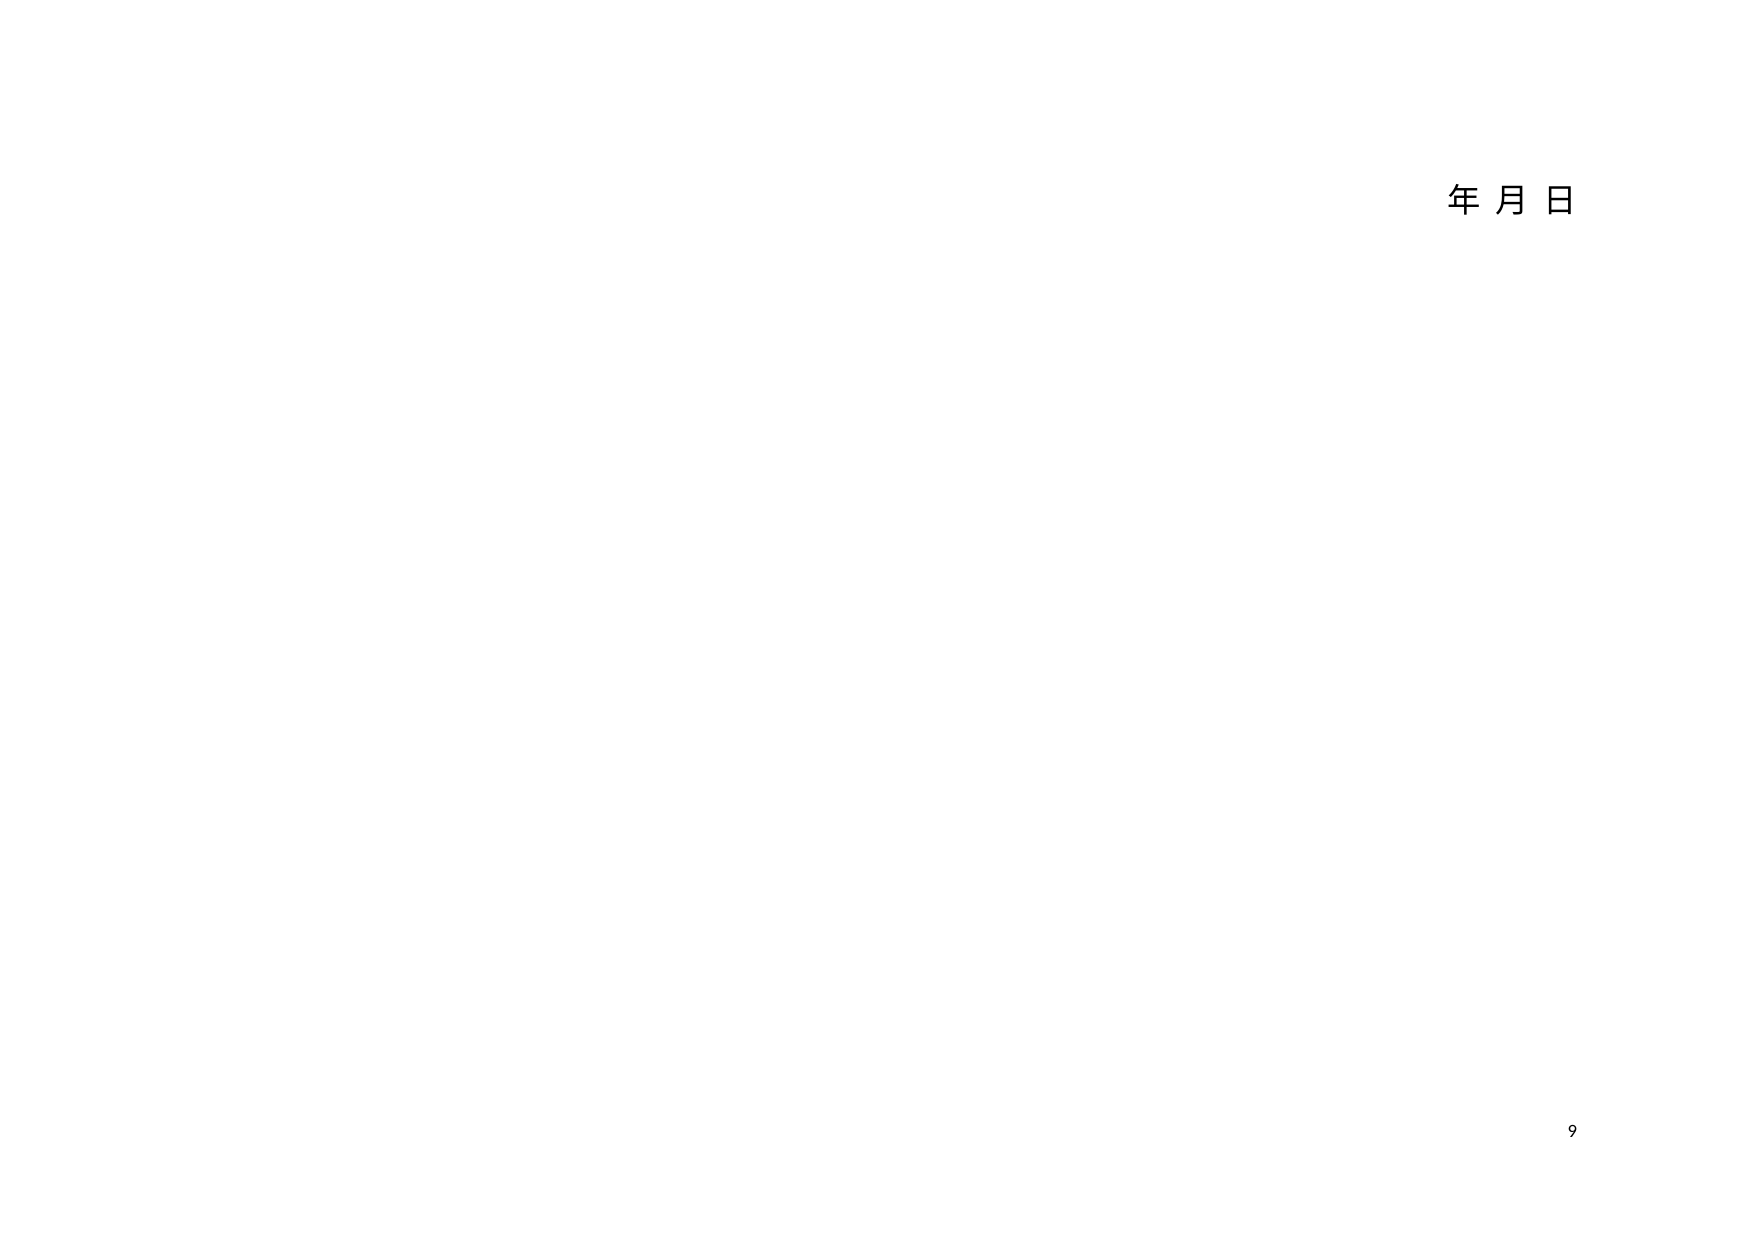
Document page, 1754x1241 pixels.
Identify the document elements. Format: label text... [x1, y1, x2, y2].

text 年 月 日 [200, 165, 1577, 230]
